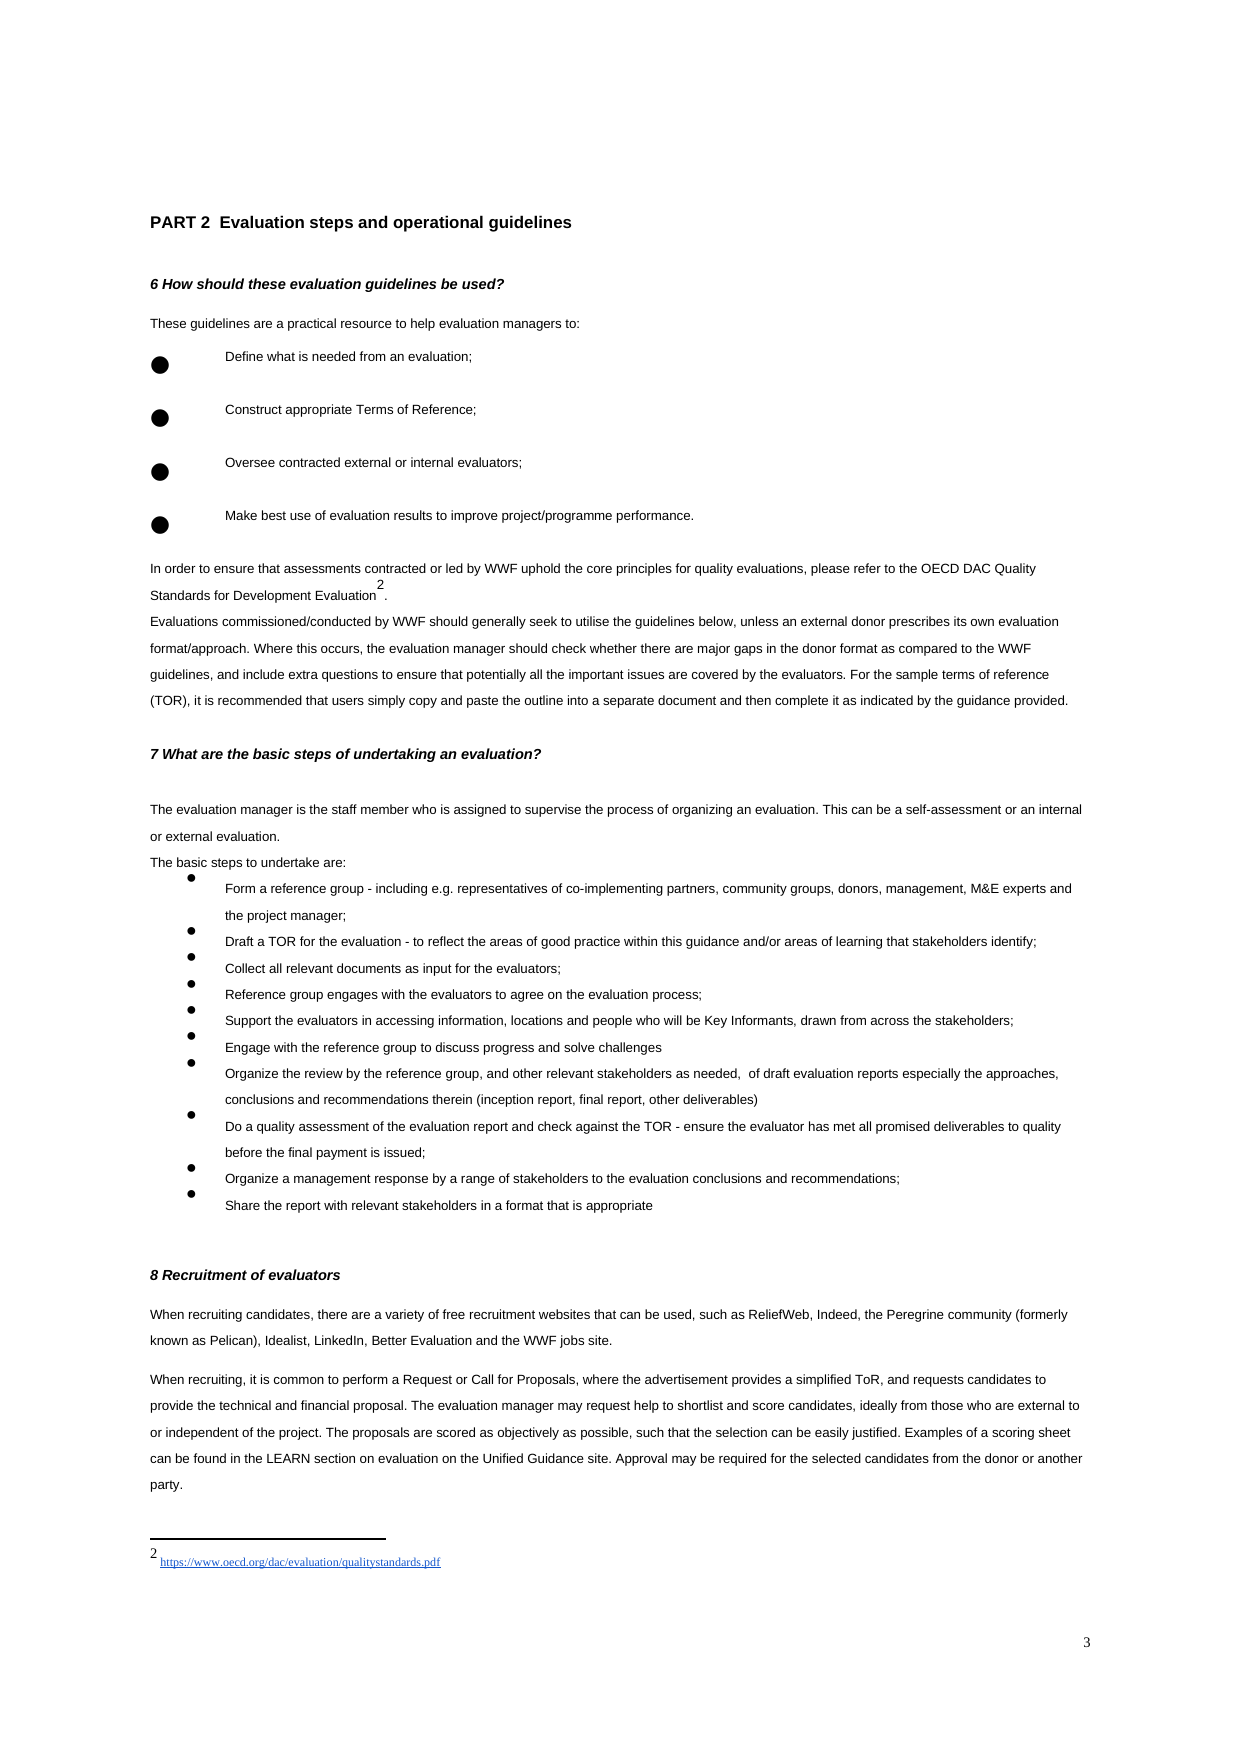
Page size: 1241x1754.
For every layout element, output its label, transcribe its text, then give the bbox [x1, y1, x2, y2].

list Draft a TOR for the evaluation - to reflect the areas of good practice within this guidance and/or areas of learning that stakeholders identify; [187, 923, 1090, 950]
text When recruiting, it is common to perform a Request or Call for Proposals, where the advertisement provides a simplified ToR, and requests candidates to provide the technical and financial proposal. The evaluation manager may request help to shortlist and score candidates, ideally from those who are external to or independent of the project. The proposals are scored as objectively as possible, such that the selection can be easily justified. Examples of a scoring sheet can be found in the LEARN section on evaluation on the Unified Guidance site. Approval may be required for the selected candidates from the donor or another party. [150, 1361, 1090, 1493]
subtitle 7 What are the basic steps of undertaking an evaluation? [150, 734, 1090, 763]
list Collect all relevant documents as input for the evaluators; [187, 950, 1090, 976]
list Oversee contracted external or internal evaluators; [150, 444, 1090, 491]
text These guidelines are a practical resource to help evaluation managers to: [150, 305, 1090, 331]
list Form a reference group - including e.g. representatives of co-implementing partners, community groups, donors, management, M&E experts and the project manager; [187, 871, 1090, 923]
text When recruiting candidates, there are a variety of free recruitment websites that can be used, such as ReliefWeb, Indeed, the Peregrine community (formerly known as Pelican), Idealist, LinkedIn, Better Evaluation and the WWF jobs site. [150, 1296, 1090, 1348]
list Construct appropriate Terms of Reference; [150, 391, 1090, 438]
list Engage with the reference group to discuss progress and solve challenges [187, 1029, 1090, 1055]
list Do a quality assessment of the evaluation report and check against the TOR - ensure the evaluator has met all promised deliverables to quality before the final payment is issued; [187, 1108, 1090, 1161]
subtitle 8 Recruitment of evaluators [150, 1254, 1090, 1283]
text In order to ensure that assessments contracted or led by WWF uphold the core principles for quality evaluations, please refer to the OECD DAC Quality Standards for Development Evaluation. [150, 551, 1090, 603]
text The evaluation manager is the staff member who is assigned to supervise the process of organizing an evaluation. This can be a self-assessment or an internal or external evaluation. [150, 791, 1090, 844]
text Evaluations commissioned/conducted by WWF should generally seek to utilise the guidelines below, unless an external donor prescribes its own evaluation format/approach. Where this occurs, the evaluation manager should check whether there are major gaps in the donor format as compared to the WWF guidelines, and include extra questions to ensure that potentially all the important issues are covered by the evaluators. For the sample terms of reference (TOR), it is recommended that users simply copy and paste the outline into a separate document and then complete it as indicated by the guidance provided. [150, 603, 1090, 709]
list Define what is needed from an evaluation; [150, 338, 1090, 384]
text The basic steps to undertake are: [150, 844, 1090, 871]
list Support the evaluators in accessing information, locations and people who will be Key Informants, drawn from across the stakeholders; [187, 1002, 1090, 1029]
list Organize the review by the reference group, and other relevant stakeholders as needed, of draft evaluation reports especially the approaches, conclusions and recommendations therein (inception report, final report, other deliverables) [187, 1055, 1090, 1108]
list Reference group engages with the evaluators to agree on the evaluation process; [187, 976, 1090, 1002]
subtitle PART 2 Evaluation steps and operational guidelines [150, 199, 1090, 232]
list Make best use of evaluation results to improve project/programme performance. [150, 497, 1090, 544]
subtitle 6 How should these evaluation guidelines be used? [150, 264, 1090, 292]
list Organize a management response by a range of stakeholders to the evaluation conclusions and recommendations; [187, 1161, 1090, 1187]
list Share the report with relevant stakeholders in a format that is appropriate [187, 1187, 1090, 1213]
